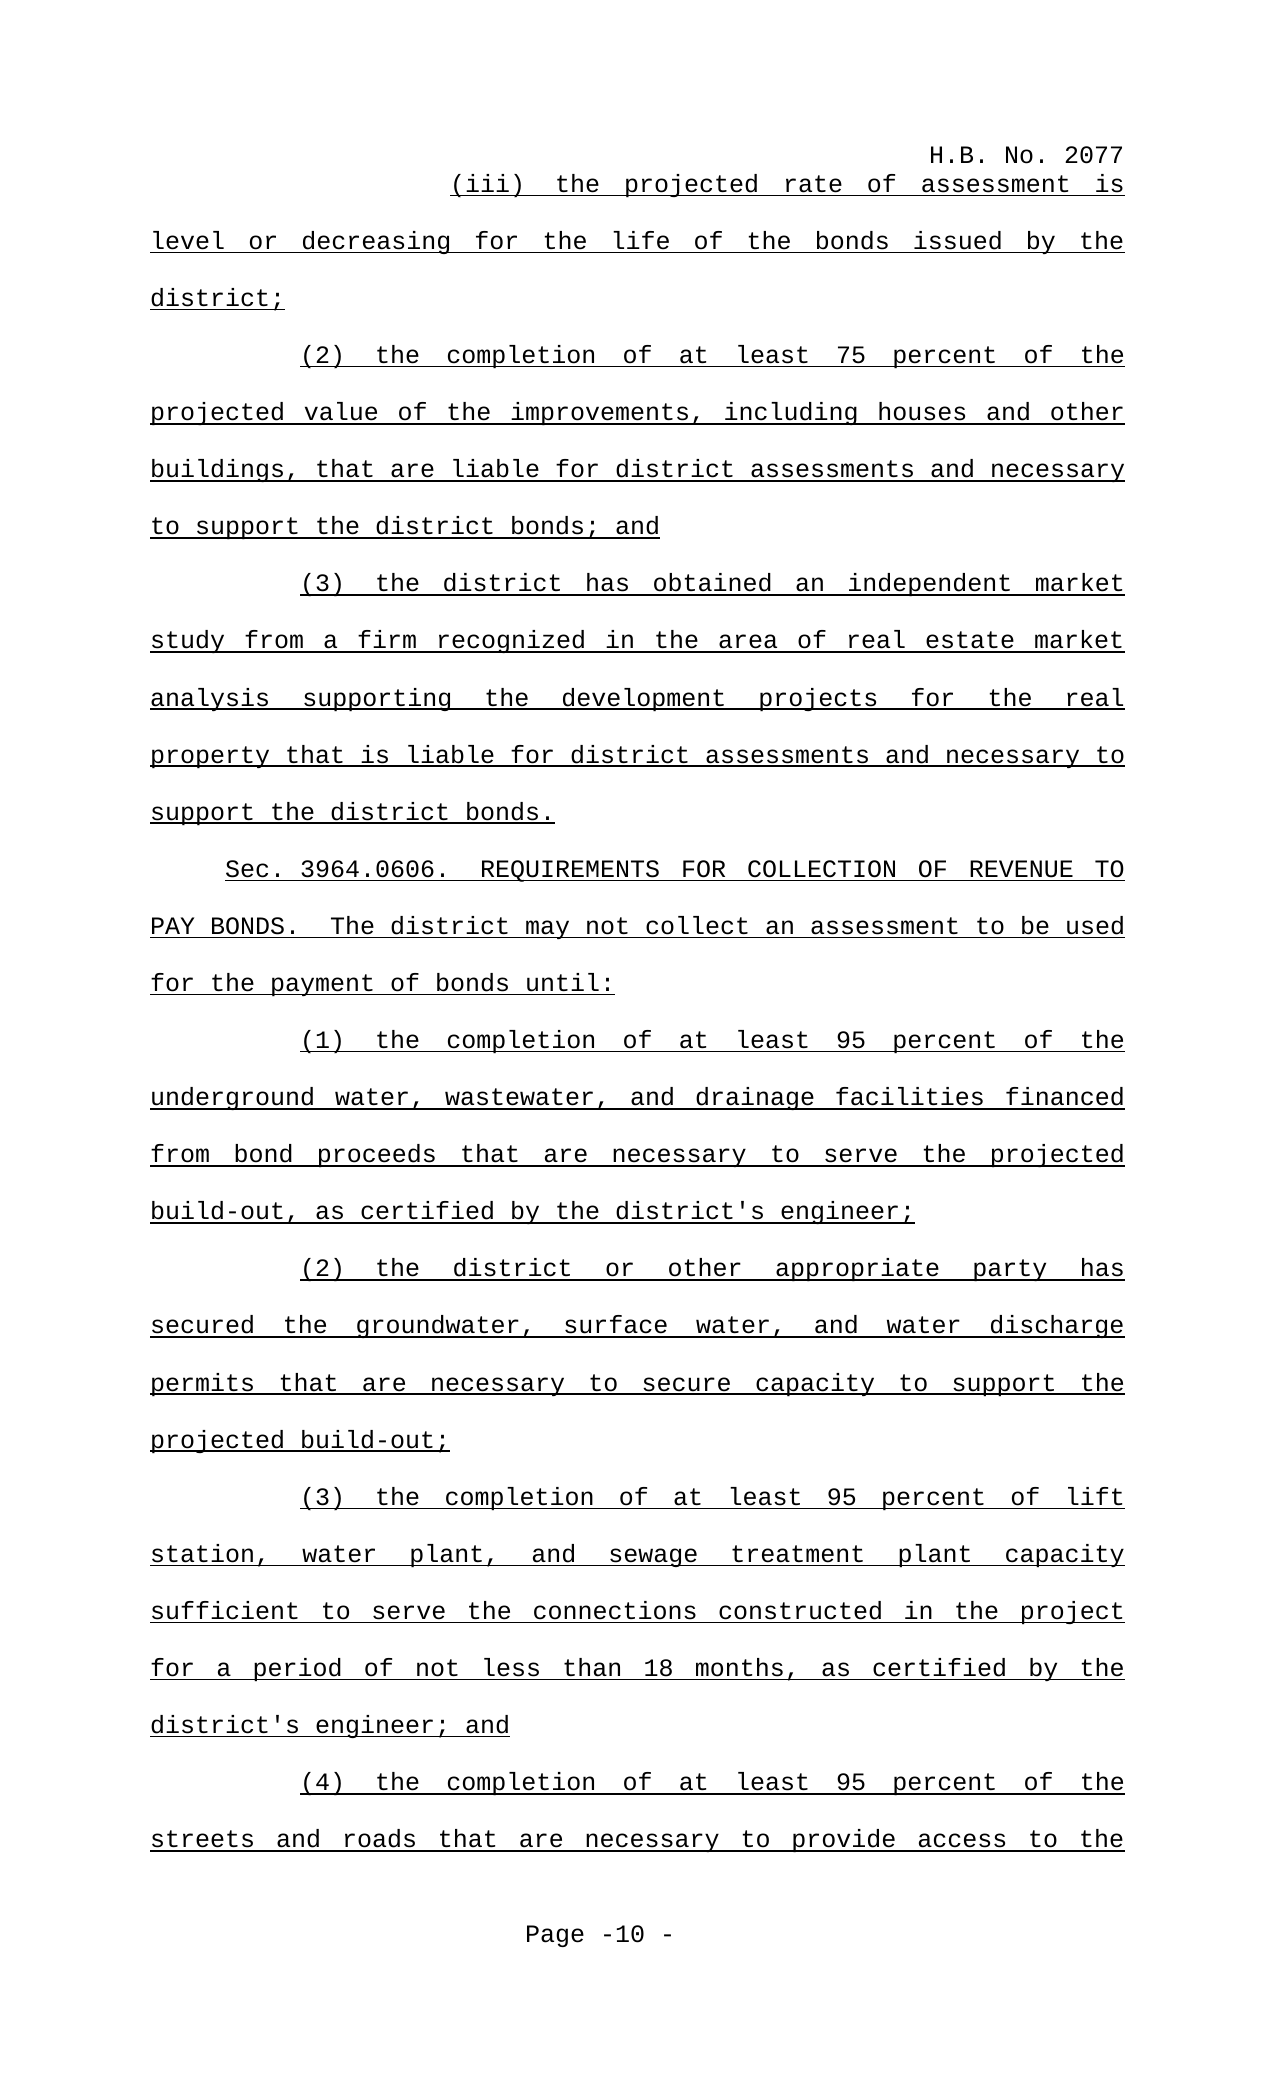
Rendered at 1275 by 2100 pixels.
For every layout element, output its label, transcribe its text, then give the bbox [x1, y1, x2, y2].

text (2) the completion of at least 75 percent of the projected value of the improvements, including houses and other buildings, that are liable for district assessments and necessary to support the district bonds; and [150, 425, 1125, 480]
text Sec. 3964.0606. REQUIREMENTS FOR COLLECTION OF REVENUE TO PAY BONDS. The district may not collect an assessment to be used for the payment of bonds until: [150, 938, 1125, 999]
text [150, 1769, 1125, 1850]
text (2) the district or other appropriate party has secured the groundwater, surface water, and water discharge permits that are necessary to secure capacity to support the projected build-out; [150, 1338, 1125, 1393]
text (1) the completion of at least 95 percent of the underground water, wastewater, and drainage facilities financed from bond proceeds that are necessary to serve the projected build-out, as certified by the district's engineer; [150, 1110, 1125, 1165]
text (3) the completion of at least 95 percent of lift station, water plant, and sewage treatment plant capacity sufficient to serve the connections constructed in the project for a period of not less than 18 months, as certified by the district's engineer; and [150, 1566, 1125, 1622]
text (iii) the projected rate of assessment is level or decreasing for the life of the bonds issued by the district; [150, 253, 1125, 314]
text (3) the completion of at least 95 percent of lift station, water plant, and sewage treatment plant capacity sufficient to serve the connections constructed in the project for a period of not less than 18 months, as certified by the district's engineer; and [150, 1484, 1125, 1565]
text (2) the completion of at least 75 percent of the projected value of the improvements, including houses and other buildings, that are liable for district assessments and necessary to support the district bonds; and [150, 342, 1125, 423]
text (2) the district or other appropriate party has secured the groundwater, surface water, and water discharge permits that are necessary to secure capacity to support the projected build-out; [150, 1256, 1125, 1336]
text (iii) the projected rate of assessment is level or decreasing for the life of the bonds issued by the district; [150, 171, 1125, 252]
text (2) the completion of at least 75 percent of the projected value of the improvements, including houses and other buildings, that are liable for district assessments and necessary to support the district bonds; and [150, 482, 1125, 542]
text (3) the completion of at least 95 percent of lift station, water plant, and sewage treatment plant capacity sufficient to serve the connections constructed in the project for a period of not less than 18 months, as certified by the district's engineer; and [150, 1680, 1125, 1741]
text (3) the district has obtained an independent market study from a firm recognized in the area of real estate market analysis supporting the development projects for the real property that is liable for district assessments and necessary to support the district bonds. [150, 571, 1125, 651]
text (3) the completion of at least 95 percent of lift station, water plant, and sewage treatment plant capacity sufficient to serve the connections constructed in the project for a period of not less than 18 months, as certified by the district's engineer; and [150, 1623, 1125, 1679]
text (1) the completion of at least 95 percent of the underground water, wastewater, and drainage facilities financed from bond proceeds that are necessary to serve the projected build-out, as certified by the district's engineer; [150, 1167, 1125, 1227]
text (3) the district has obtained an independent market study from a firm recognized in the area of real estate market analysis supporting the development projects for the real property that is liable for district assessments and necessary to support the district bonds. [150, 710, 1125, 765]
text (2) the district or other appropriate party has secured the groundwater, surface water, and water discharge permits that are necessary to secure capacity to support the projected build-out; [150, 1395, 1125, 1456]
text (1) the completion of at least 95 percent of the underground water, wastewater, and drainage facilities financed from bond proceeds that are necessary to serve the projected build-out, as certified by the district's engineer; [150, 1027, 1125, 1108]
text (3) the district has obtained an independent market study from a firm recognized in the area of real estate market analysis supporting the development projects for the real property that is liable for district assessments and necessary to support the district bonds. [150, 767, 1125, 828]
text (3) the district has obtained an independent market study from a firm recognized in the area of real estate market analysis supporting the development projects for the real property that is liable for district assessments and necessary to support the district bonds. [150, 653, 1125, 708]
text Sec. 3964.0606. REQUIREMENTS FOR COLLECTION OF REVENUE TO PAY BONDS. The district may not collect an assessment to be used for the payment of bonds until: [150, 856, 1125, 937]
